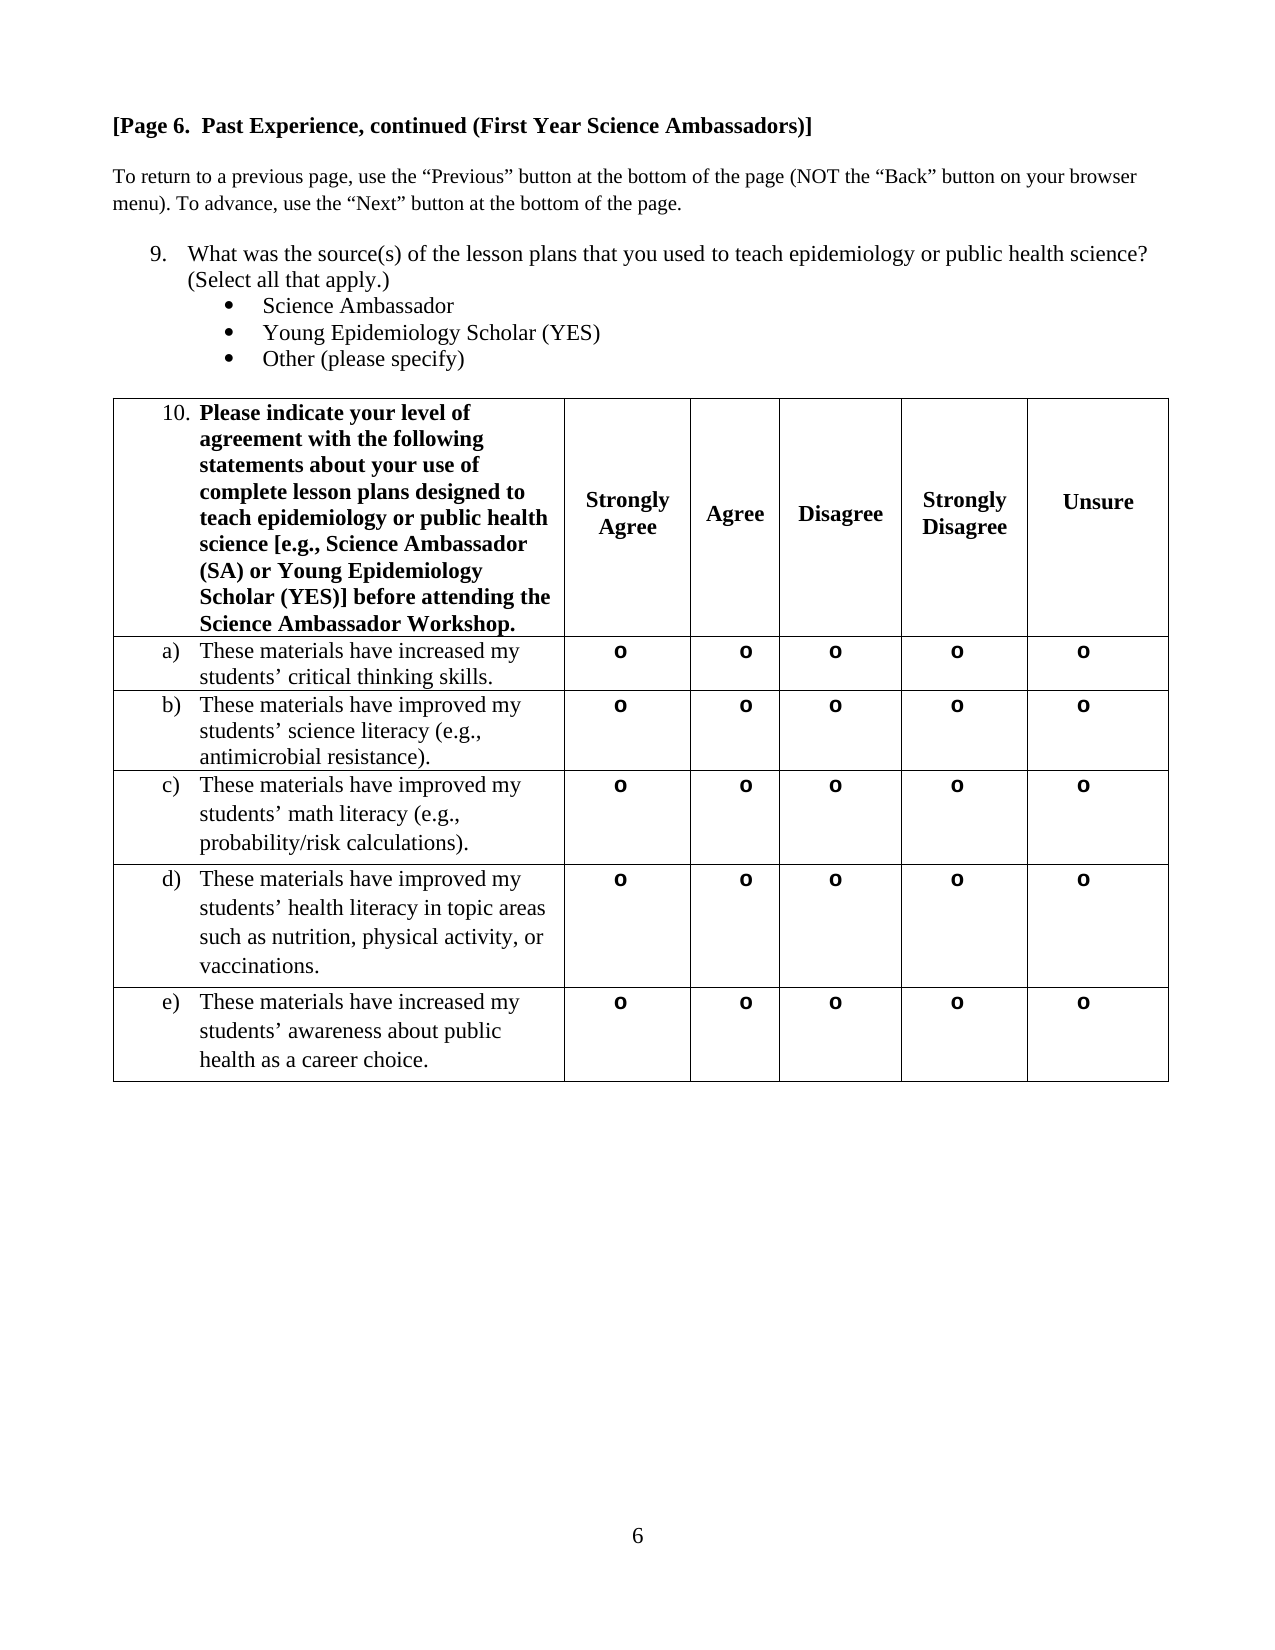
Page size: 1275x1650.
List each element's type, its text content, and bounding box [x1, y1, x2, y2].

table_cell [691, 771, 779, 864]
table_cell [1028, 771, 1168, 864]
table_cell [780, 988, 901, 1081]
table_header Agree [691, 399, 779, 636]
table_cell These materials have increased my students’ critical thinking skills. [114, 637, 564, 690]
list What was the source(s) of the lesson plans that you used to teach epidemiology or public health science? (Select all that apply.) [150, 239, 1162, 292]
table_cell [902, 637, 1027, 690]
table_cell These materials have improved my students’ math literacy (e.g., probability/risk calculations). [114, 771, 564, 864]
table_cell [691, 865, 779, 987]
text To return to a previous page, use the “Previous” button at the bottom of the page (NOT the “Back” button on your browser menu). To advance, use the “Next” button at the bottom of the page. [112, 163, 1162, 215]
table_cell [902, 865, 1027, 987]
table_header Strongly Agree [565, 399, 690, 636]
table_cell [902, 771, 1027, 864]
table_cell [565, 691, 690, 770]
table_cell [780, 865, 901, 987]
table_cell These materials have improved my students’ health literacy in topic areas such as nutrition, physical activity, or vaccinations. [114, 865, 564, 987]
table_cell [565, 637, 690, 690]
table_cell [780, 771, 901, 864]
list Young Epidemiology Scholar (YES) [225, 319, 1162, 345]
table_header Strongly Disagree [902, 399, 1027, 636]
table_header Please indicate your level of agreement with the following statements about your use of complete lesson plans designed to teach epidemiology or public health science [e.g., Science Ambassador (SA) or Young Epidemiology Scholar (YES)] before attending the Science Ambassador Workshop. [114, 399, 564, 636]
table_cell [1028, 865, 1168, 987]
table_cell [780, 691, 901, 770]
table_header Unsure [1028, 399, 1168, 636]
table_cell [565, 988, 690, 1081]
table_cell [1028, 637, 1168, 690]
table_cell [780, 637, 901, 690]
table_cell [565, 865, 690, 987]
table_cell These materials have increased my students’ awareness about public health as a career choice. [114, 988, 564, 1081]
table_cell [1028, 691, 1168, 770]
table_cell [1028, 988, 1168, 1081]
table_cell These materials have improved my students’ science literacy (e.g., antimicrobial resistance). [114, 691, 564, 770]
table_cell [691, 988, 779, 1081]
table_cell [691, 637, 779, 690]
table_cell [691, 691, 779, 770]
table_cell [902, 691, 1027, 770]
table_cell [902, 988, 1027, 1081]
table_cell [565, 771, 690, 864]
list Science Ambassador [225, 292, 1162, 319]
text [Page 6. Past Experience, continued (First Year Science Ambassadors)] [112, 112, 1162, 139]
table_header Disagree [780, 399, 901, 636]
list Other (please specify) [225, 345, 1162, 371]
